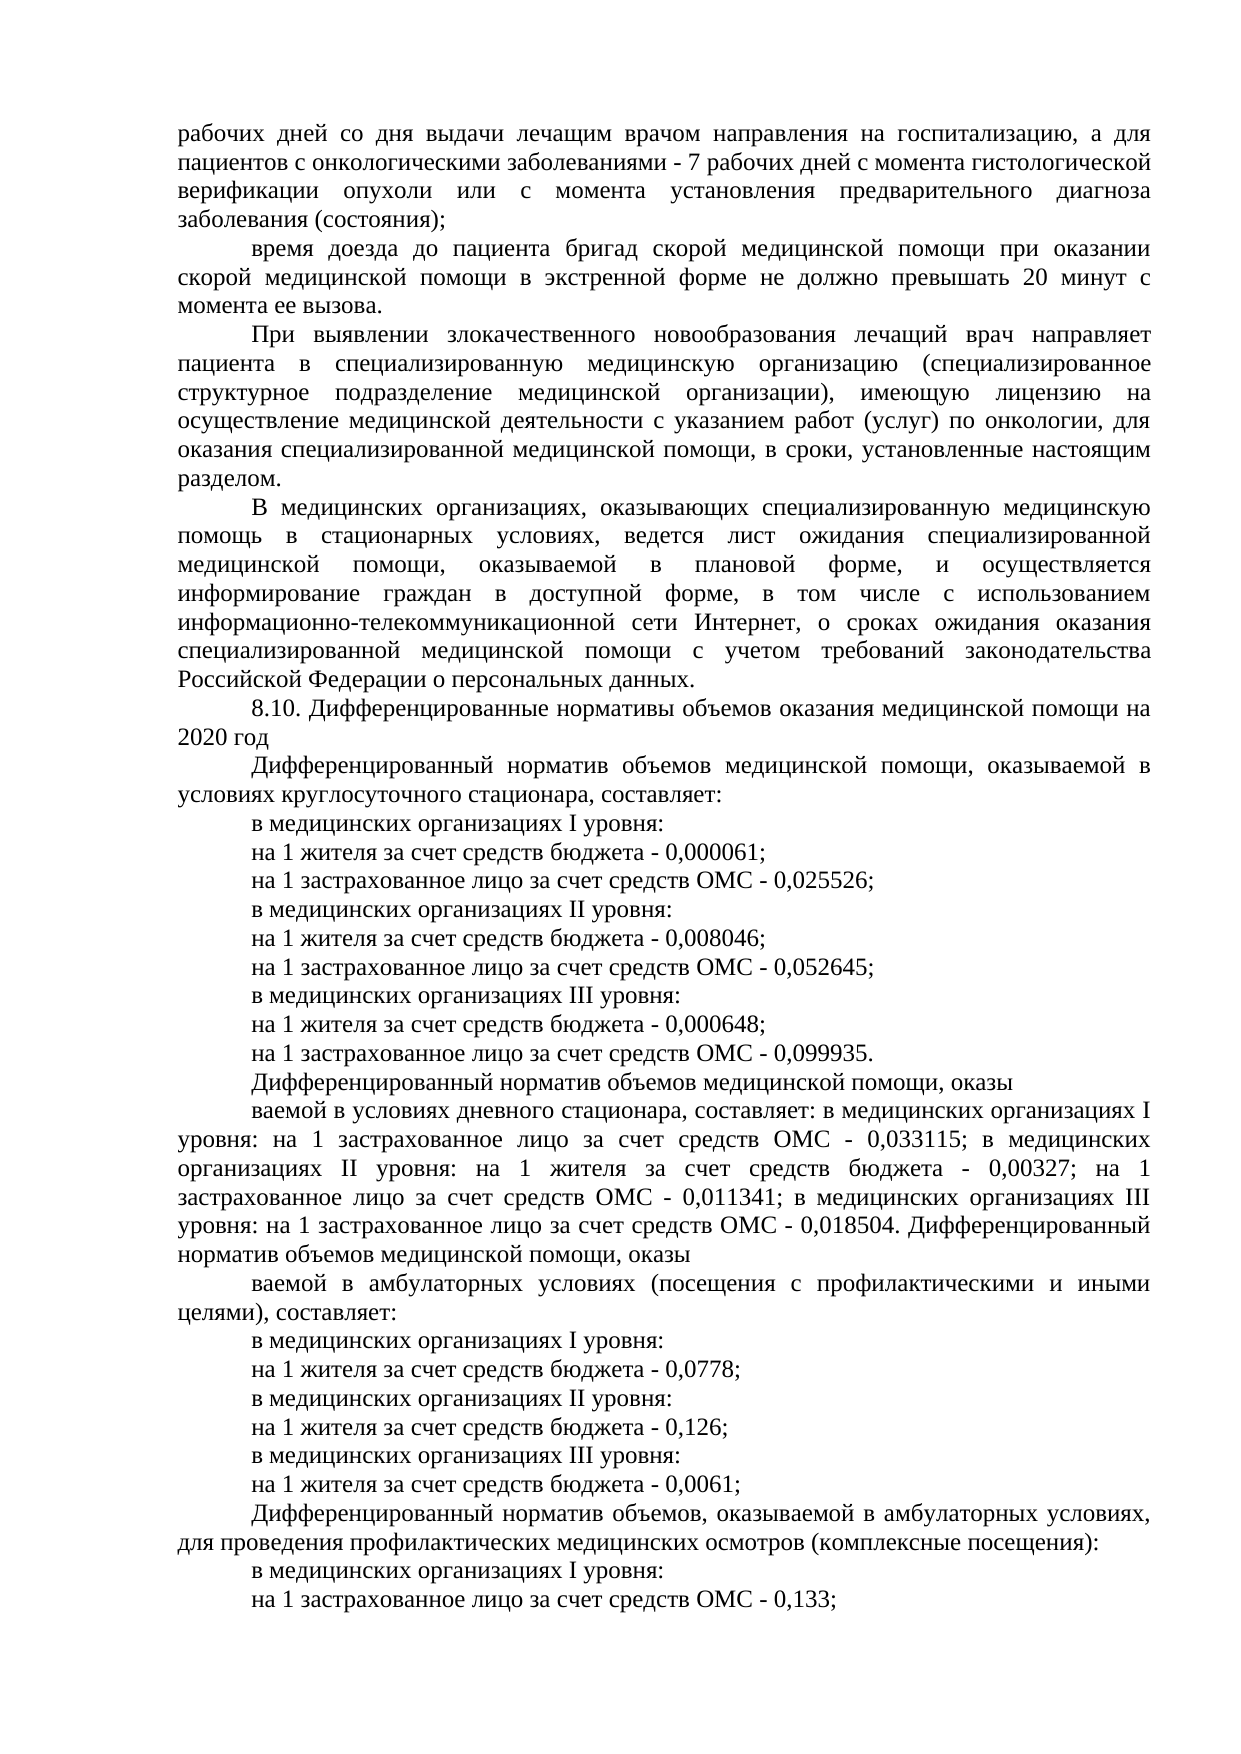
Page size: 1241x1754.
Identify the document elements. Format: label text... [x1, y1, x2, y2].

text в медицинских организациях I уровня: [177, 1326, 1152, 1354]
text 8.10. Дифференцированные нормативы объемов оказания медицинской помощи на 2020 год [177, 693, 1152, 751]
text на 1 застрахованное лицо за счет средств ОМС - 0,052645; [177, 952, 1152, 981]
text ваемой в амбулаторных условиях (посещения с профилактическими и иными целями), составляет: [177, 1268, 1152, 1326]
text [177, 118, 1152, 233]
text на 1 жителя за счет средств бюджета - 0,0061; [177, 1469, 1152, 1498]
text в медицинских организациях III уровня: [177, 1441, 1152, 1469]
text на 1 жителя за счет средств бюджета - 0,0778; [177, 1354, 1152, 1383]
text в медицинских организациях II уровня: [177, 1383, 1152, 1412]
text в медицинских организациях III уровня: [177, 981, 1152, 1009]
text время доезда до пациента бригад скорой медицинской помощи при оказании скорой медицинской помощи в экстренной форме не должно превышать 20 минут с момента ее вызова. [177, 233, 1152, 319]
text на 1 жителя за счет средств бюджета - 0,000648; [177, 1009, 1152, 1038]
text на 1 застрахованное лицо за счет средств ОМС - 0,099935. [177, 1038, 1152, 1067]
text на 1 застрахованное лицо за счет средств ОМС - 0,025526; [177, 866, 1152, 894]
text на 1 жителя за счет средств бюджета - 0,000061; [177, 837, 1152, 866]
text При выявлении злокачественного новообразования лечащий врач направляет пациента в специализированную медицинскую организацию (специализированное структурное подразделение медицинской организации), имеющую лицензию на осуществление медицинской деятельности с указанием работ (услуг) по онкологии, для оказания специализированной медицинской помощи, в сроки, установленные настоящим разделом. [177, 319, 1152, 492]
text в медицинских организациях I уровня: [177, 1556, 1152, 1584]
text Дифференцированный норматив объемов медицинской помощи, оказываемой в условиях круглосуточного стационара, составляет: [177, 751, 1152, 808]
text ваемой в условиях дневного стационара, составляет: в медицинских организациях I уровня: на 1 застрахованное лицо за счет средств ОМС - 0,033115; в медицинских организациях II уровня: на 1 жителя за счет средств бюджета - 0,00327; на 1 застрахованное лицо за счет средств ОМС - 0,011341; в медицинских организациях III уровня: на 1 застрахованное лицо за счет средств ОМС - 0,018504. Дифференцированный норматив объемов медицинской помощи, оказы [177, 1096, 1152, 1268]
text в медицинских организациях I уровня: [177, 808, 1152, 837]
text Дифференцированный норматив объемов медицинской помощи, оказы [177, 1067, 1152, 1096]
text на 1 жителя за счет средств бюджета - 0,126; [177, 1412, 1152, 1441]
text на 1 застрахованное лицо за счет средств ОМС - 0,133; [177, 1584, 1152, 1613]
text на 1 жителя за счет средств бюджета - 0,008046; [177, 923, 1152, 952]
text В медицинских организациях, оказывающих специализированную медицинскую помощь в стационарных условиях, ведется лист ожидания специализированной медицинской помощи, оказываемой в плановой форме, и осуществляется информирование граждан в доступной форме, в том числе с использованием информационно-телекоммуникационной сети Интернет, о сроках ожидания оказания специализированной медицинской помощи с учетом требований законодательства Российской Федерации о персональных данных. [177, 492, 1152, 693]
text Дифференцированный норматив объемов, оказываемой в амбулаторных условиях, для проведения профилактических медицинских осмотров (комплексные посещения): [177, 1498, 1152, 1556]
text в медицинских организациях II уровня: [177, 894, 1152, 923]
